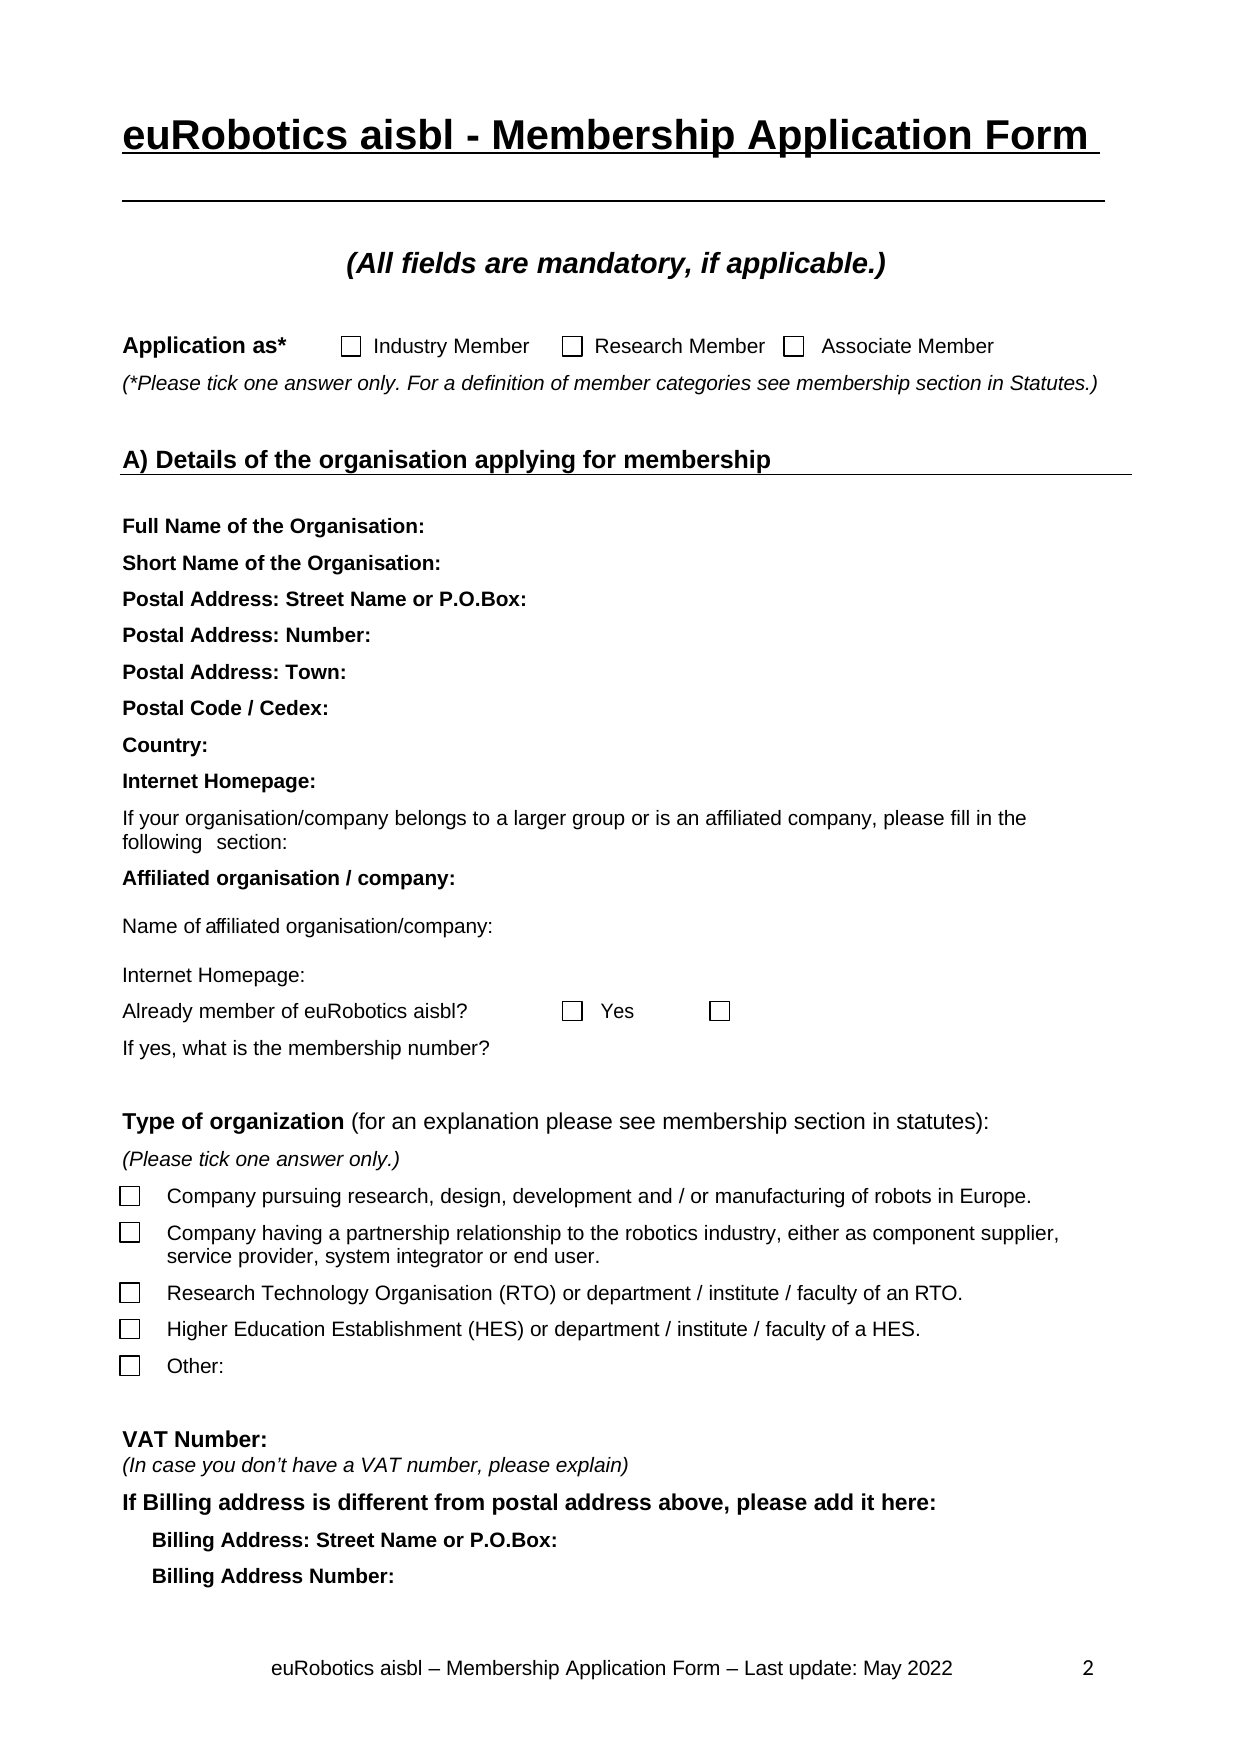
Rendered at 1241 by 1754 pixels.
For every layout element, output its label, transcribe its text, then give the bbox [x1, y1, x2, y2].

text euRobotics aisbl - Membership Application Form [122, 110, 1105, 200]
text Postal Address: Town: Postal Code / Cedex: Country: [122, 660, 381, 756]
subtitle Full Name of the Organisation: Short Name of the Organisation: [122, 514, 449, 574]
text (Please tick one answer only.) [122, 1147, 1105, 1171]
text Internet Homepage: [122, 769, 1105, 793]
text Type of organization (for an explanation please see membership section in statutes): [122, 1108, 1105, 1135]
subtitle Details of the organisation applying for membership [122, 444, 1105, 473]
text Affiliated organisation / company: [122, 866, 637, 890]
text If yes, what is the membership number? [122, 1036, 737, 1059]
text Research Technology Organisation (RTO) or department / institute / faculty of an RTO. Higher Education Establishment (HES) or department / institute / faculty of a HES. Other: [167, 1281, 1051, 1377]
text Name of affiliated organisation/company: [122, 914, 637, 938]
subtitle Billing Address: Street Name or P.O.Box: Billing Address Number: [152, 1528, 559, 1588]
text VAT Number: (In case you don’t have a VAT number, please explain) [122, 1426, 1105, 1476]
text Already member of euRobotics aisbl? Yes No [122, 999, 737, 1023]
text Company pursuing research, design, development and / or manufacturing of robots in Europe. [167, 1184, 1105, 1208]
text If your organisation/company belongs to a larger group or is an affiliated company, please fill in the following section: [122, 806, 1105, 854]
text Company having a partnership relationship to the robotics industry, either as component supplier, service provider, system integrator or end user. [167, 1220, 1075, 1268]
text If Billing address is different from postal address above, please add it here: [122, 1489, 1105, 1515]
text Application as* Industry Member Research Member Associate Member [122, 332, 1105, 359]
text Postal Address: Street Name or P.O.Box: Postal Address: Number: [122, 587, 559, 647]
text (*Please tick one answer only. For a definition of member categories see membership section in Statutes.) [122, 371, 1105, 395]
text (All fields are mandatory, if applicable.) [346, 246, 1105, 279]
text Internet Homepage: [122, 962, 468, 986]
